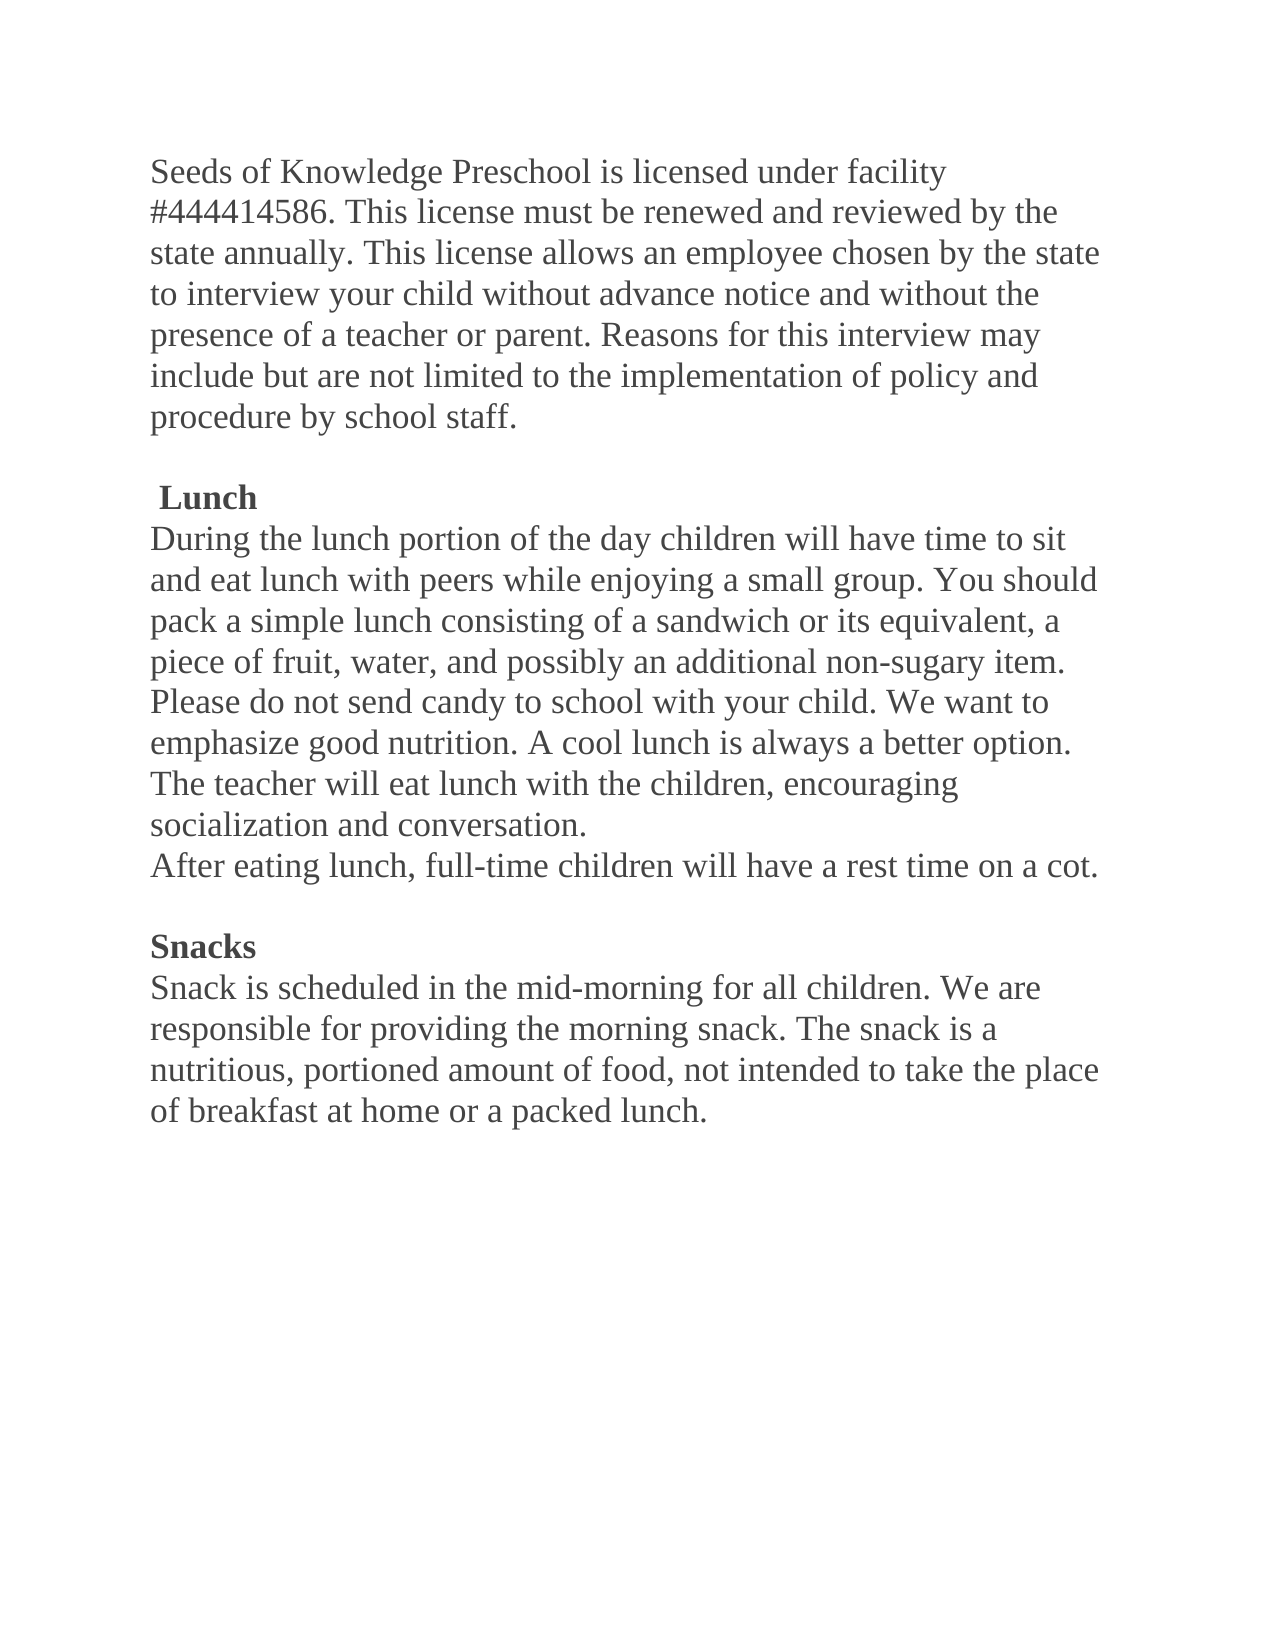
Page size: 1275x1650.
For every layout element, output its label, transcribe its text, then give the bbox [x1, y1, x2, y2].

text During the lunch portion of the day children will have time to sit and eat lunch with peers while enjoying a small group. You should pack a simple lunch consisting of a sandwich or its equivalent, a piece of fruit, water, and possibly an additional non-sugary item. Please do not send candy to school with your child. We want to emphasize good nutrition. A cool lunch is always a better option. The teacher will eat lunch with the children, encouraging socialization and conversation. [150, 517, 1125, 844]
text Seeds of Knowledge Preschool is licensed under facility #444414586. This license must be renewed and reviewed by the state annually. This license allows an employee chosen by the state to interview your child without advance notice and without the presence of a teacher or parent. Reasons for this interview may include but are not limited to the implementation of policy and procedure by school staff. [150, 150, 1125, 436]
text Lunch [150, 477, 1125, 517]
text Snacks [150, 926, 1125, 967]
text After eating lunch, full-time children will have a rest time on a cot. [150, 844, 1125, 885]
text Snack is scheduled in the mid-morning for all children. We are responsible for providing the morning snack. The snack is a nutritious, portioned amount of food, not intended to take the place of breakfast at home or a packed lunch. [150, 967, 1125, 1130]
